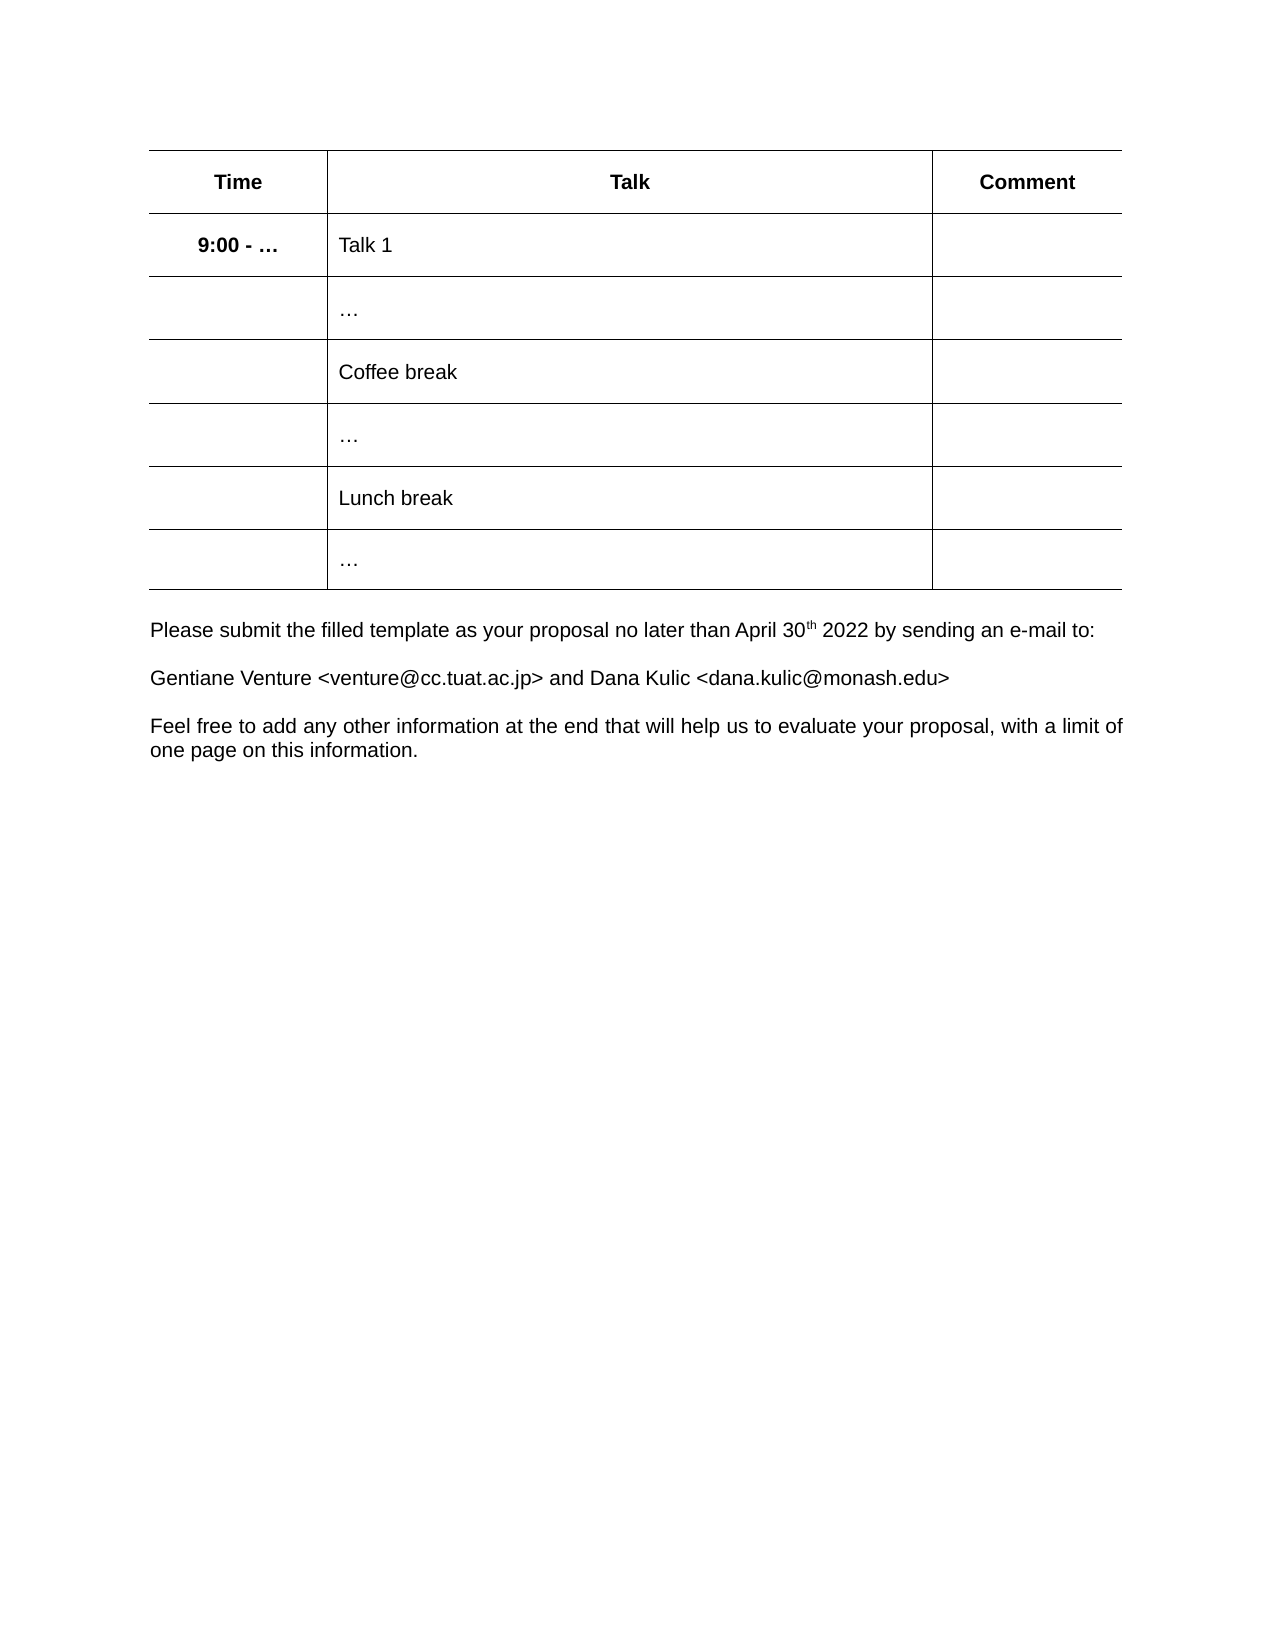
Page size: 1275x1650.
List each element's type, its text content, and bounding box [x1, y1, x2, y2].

table_cell [149, 277, 327, 339]
table_cell Comment [933, 151, 1122, 213]
table_cell [149, 404, 327, 466]
table_cell Time [149, 151, 327, 213]
text Please submit the filled template as your proposal no later than April 30th 2022 by sending an e-mail to: [150, 618, 1125, 642]
table_cell Talk 1 [328, 214, 932, 276]
table_cell [149, 467, 327, 529]
table_cell [933, 340, 1122, 402]
table_cell Lunch break [328, 467, 932, 529]
text Gentiane Venture <venture@cc.tuat.ac.jp> and Dana Kulic <dana.kulic@monash.edu> [150, 666, 1125, 690]
table_cell … [328, 530, 932, 588]
table_cell [933, 530, 1122, 588]
table_cell [933, 214, 1122, 276]
table_cell Talk [328, 151, 932, 213]
text Feel free to add any other information at the end that will help us to evaluate your proposal, with a limit of one page on this information. [150, 714, 1125, 762]
table_cell [933, 404, 1122, 466]
table_cell [149, 340, 327, 402]
table_cell Coffee break [328, 340, 932, 402]
table_cell [933, 467, 1122, 529]
table_cell [933, 277, 1122, 339]
table_cell … [328, 277, 932, 339]
table_cell 9:00 - … [149, 214, 327, 276]
table_cell [149, 530, 327, 588]
table_cell … [328, 404, 932, 466]
